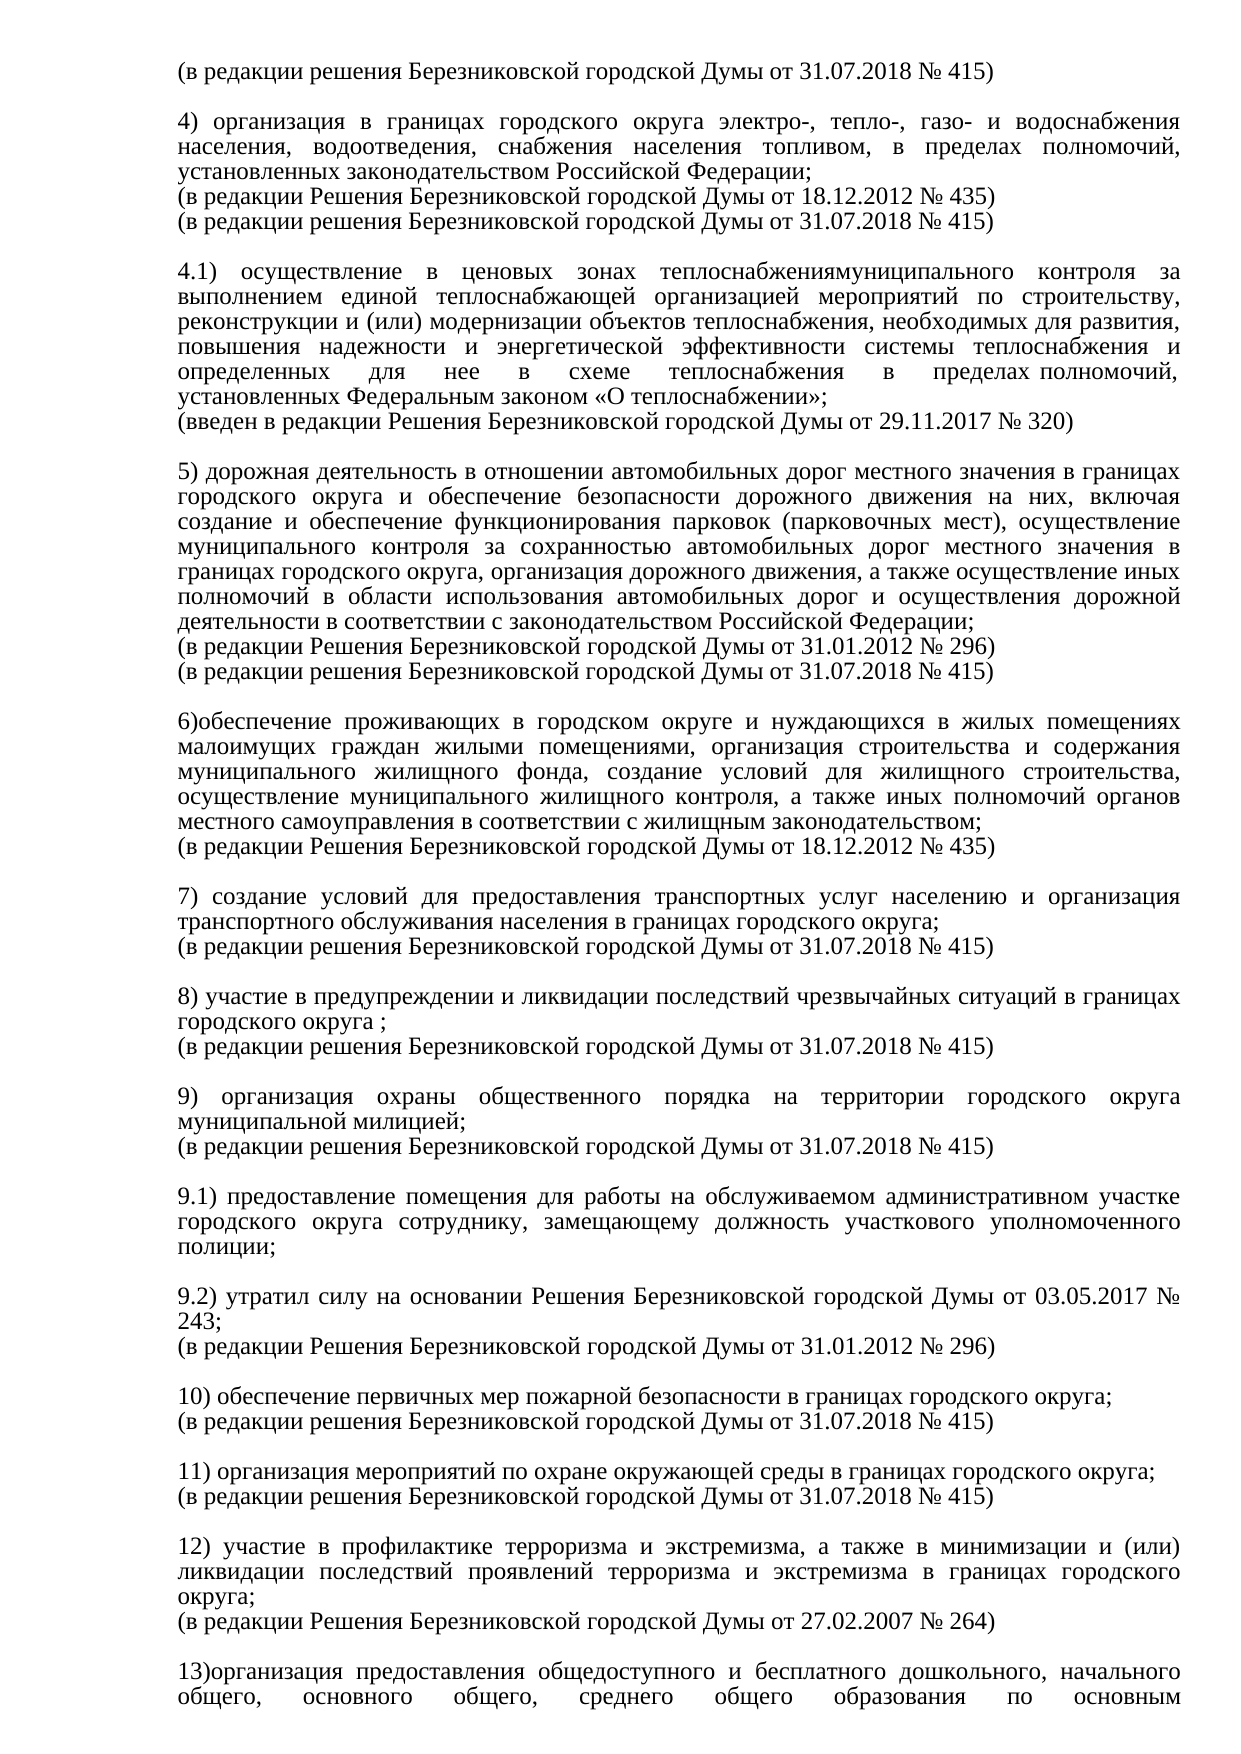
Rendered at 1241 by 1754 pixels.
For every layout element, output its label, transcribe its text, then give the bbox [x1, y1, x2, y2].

text 4.1) осуществление в ценовых зонах теплоснабжениямуниципального контроля за выполнением единой теплоснабжающей организацией мероприятий по строительству, реконструкции и (или) модернизации объектов теплоснабжения, необходимых для развития, повышения надежности и энергетической эффективности системы теплоснабжения и определенных для нее в схеме теплоснабжения в пределах полномочий, установленных Федеральным законом «О теплоснабжении»; [177, 259, 1181, 409]
text 10) обеспечение первичных мер пожарной безопасности в границах городского округа; [177, 1384, 1181, 1409]
text 9.1) предоставление помещения для работы на обслуживаемом административном участке городского округа сотруднику, замещающему должность участкового уполномоченного полиции; [177, 1184, 1181, 1259]
text (в редакции Решения Березниковской городской Думы от 18.12.2012 № 435) [177, 834, 1181, 859]
text 9) организация охраны общественного порядка на территории городского округа муниципальной милицией; [177, 1084, 1181, 1134]
text (в редакции решения Березниковской городской Думы от 31.07.2018 № 415) [177, 209, 1181, 234]
text (в редакции Решения Березниковской городской Думы от 31.01.2012 № 296) [177, 1334, 1181, 1359]
text (в редакции Решения Березниковской городской Думы от 18.12.2012 № 435) [177, 184, 1181, 209]
text (введен в редакции Решения Березниковской городской Думы от 29.11.2017 № 320) [177, 409, 1181, 434]
text 12) участие в профилактике терроризма и экстремизма, а также в минимизации и (или) ликвидации последствий проявлений терроризма и экстремизма в границах городского округа; [177, 1534, 1181, 1609]
text (в редакции решения Березниковской городской Думы от 31.07.2018 № 415) [177, 1034, 1181, 1059]
text (в редакции решения Березниковской городской Думы от 31.07.2018 № 415) [177, 1134, 1181, 1159]
text 4) организация в границах городского округа электро-, тепло-, газо- и водоснабжения населения, водоотведения, снабжения населения топливом, в пределах полномочий, установленных законодательством Российской Федерации; [177, 109, 1181, 184]
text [177, 1659, 1181, 1709]
text 8) участие в предупреждении и ликвидации последствий чрезвычайных ситуаций в границах городского округа ; [177, 984, 1181, 1034]
text (в редакции Решения Березниковской городской Думы от 27.02.2007 № 264) [177, 1609, 1181, 1634]
text (в редакции решения Березниковской городской Думы от 31.07.2018 № 415) [177, 1409, 1181, 1434]
text 11) организация мероприятий по охране окружающей среды в границах городского округа; [177, 1459, 1181, 1484]
text 9.2) утратил силу на основании Решения Березниковской городской Думы от 03.05.2017 № 243; [177, 1284, 1181, 1334]
text 5) дорожная деятельность в отношении автомобильных дорог местного значения в границах городского округа и обеспечение безопасности дорожного движения на них, включая создание и обеспечение функционирования парковок (парковочных мест), осуществление муниципального контроля за сохранностью автомобильных дорог местного значения в границах городского округа, организация дорожного движения, а также осуществление иных полномочий в области использования автомобильных дорог и осуществления дорожной деятельности в соответствии с законодательством Российской Федерации; [177, 459, 1181, 634]
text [177, 59, 1181, 84]
text (в редакции решения Березниковской городской Думы от 31.07.2018 № 415) [177, 1484, 1181, 1509]
text (в редакции Решения Березниковской городской Думы от 31.01.2012 № 296) [177, 634, 1181, 659]
text (в редакции решения Березниковской городской Думы от 31.07.2018 № 415) [177, 659, 1181, 684]
text (в редакции решения Березниковской городской Думы от 31.07.2018 № 415) [177, 934, 1181, 959]
text 6)обеспечение проживающих в городском округе и нуждающихся в жилых помещениях малоимущих граждан жилыми помещениями, организация строительства и содержания муниципального жилищного фонда, создание условий для жилищного строительства, осуществление муниципального жилищного контроля, а также иных полномочий органов местного самоуправления в соответствии с жилищным законодательством; [177, 709, 1181, 834]
text 7) создание условий для предоставления транспортных услуг населению и организация транспортного обслуживания населения в границах городского округа; [177, 884, 1181, 934]
